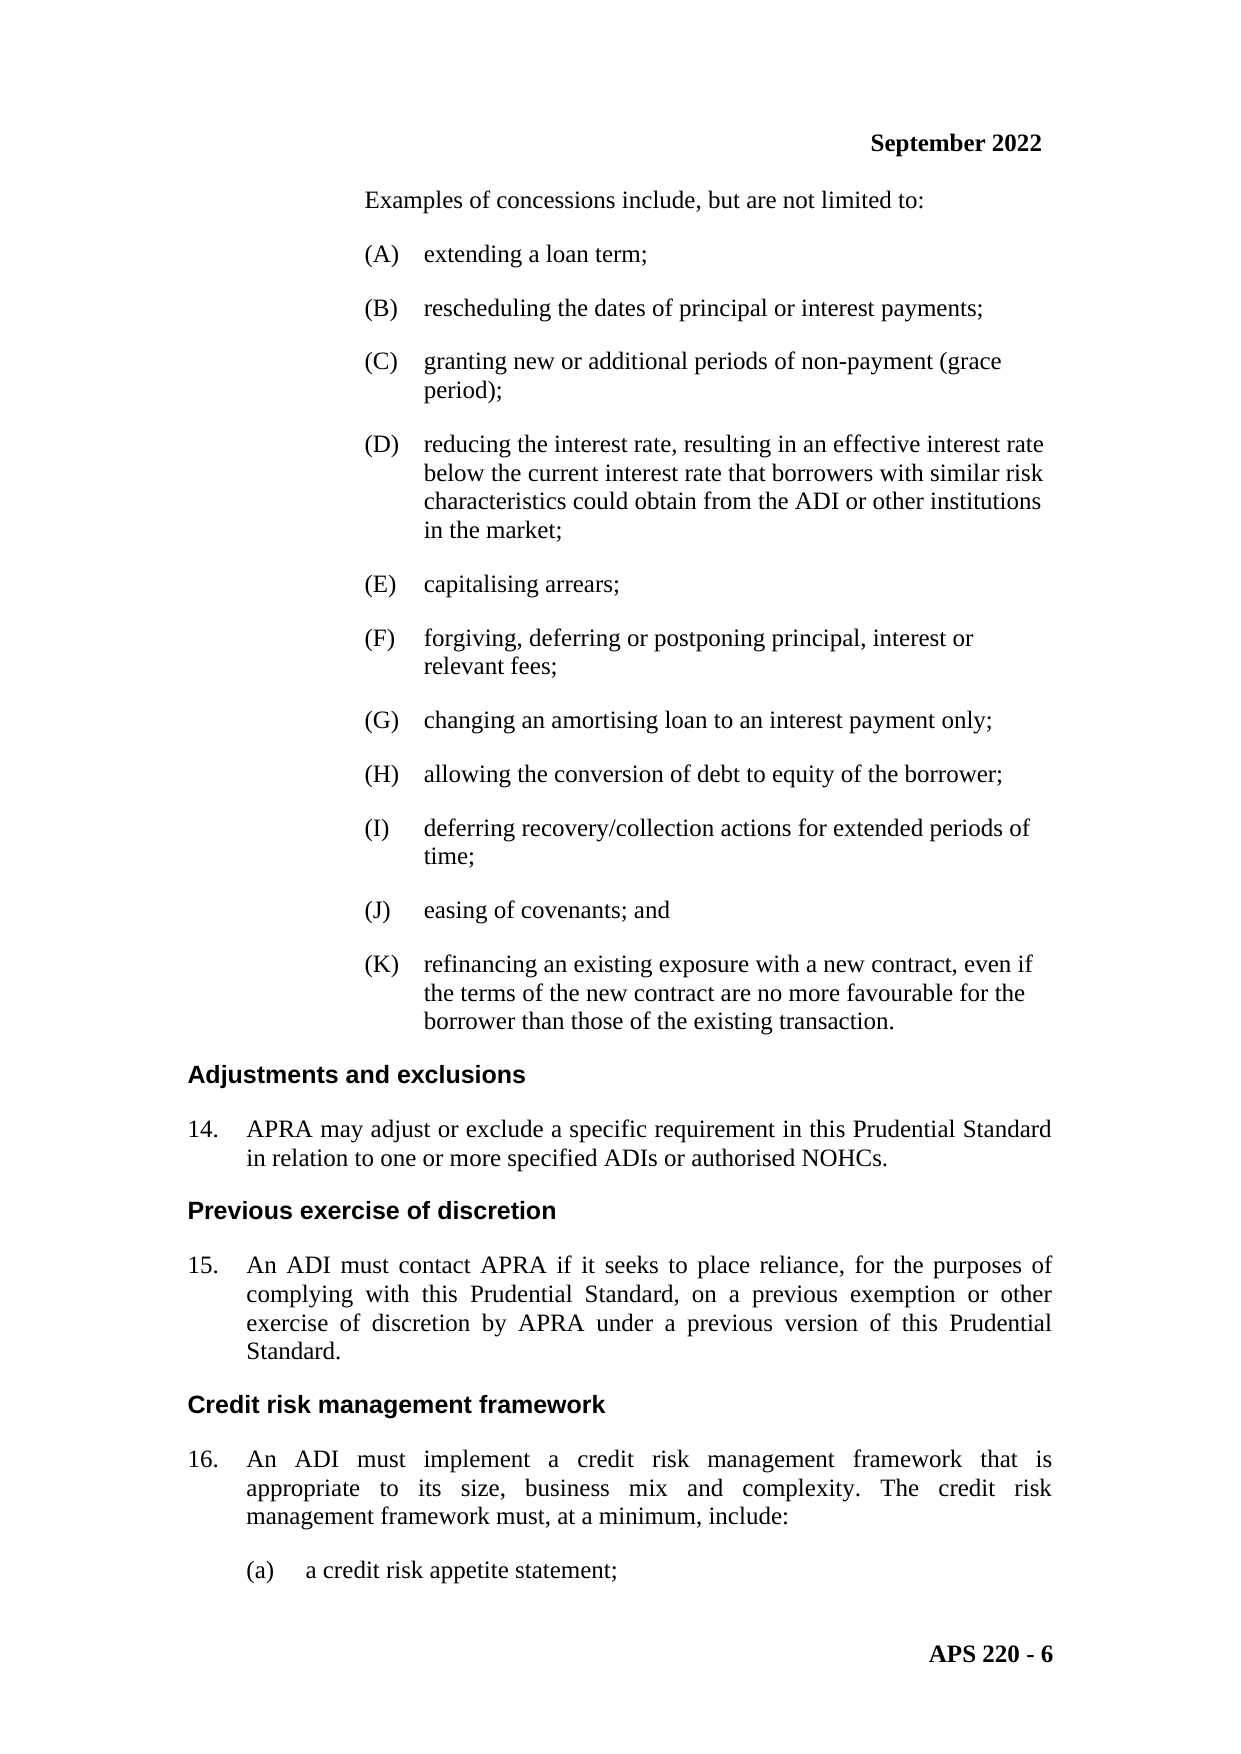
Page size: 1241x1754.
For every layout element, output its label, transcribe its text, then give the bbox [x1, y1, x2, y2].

list reducing the interest rate, resulting in an effective interest rate below the current interest rate that borrowers with similar risk characteristics could obtain from the ADI or other institutions in the market; [364, 429, 1053, 544]
list granting new or additional periods of non-payment (grace period); [364, 346, 1053, 404]
list allowing the conversion of debt to equity of the borrower; [364, 759, 1053, 788]
list changing an amortising loan to an interest payment only; [364, 705, 1053, 734]
text An ADI must implement a credit risk management framework that is appropriate to its size, business mix and complexity. The credit risk management framework must, at a minimum, include: [187, 1444, 1053, 1530]
list deferring recovery/collection actions for extended periods of time; [364, 813, 1053, 870]
list extending a loan term; [364, 239, 1053, 268]
list capitalising arrears; [364, 569, 1053, 598]
text An ADI must contact APRA if it seeks to place reliance, for the purposes of complying with this Prudential Standard, on a previous exemption or other exercise of discretion by APRA under a previous version of this Prudential Standard. [187, 1250, 1053, 1365]
list rescheduling the dates of principal or interest payments; [364, 293, 1053, 321]
text APRA may adjust or exclude a specific requirement in this Prudential Standard in relation to one or more specified ADIs or authorised NOHCs. [187, 1114, 1053, 1171]
list refinancing an existing exposure with a new contract, even if the terms of the new contract are no more favourable for the borrower than those of the existing transaction. [364, 949, 1053, 1035]
list Examples of concessions include, but are not limited to: [364, 185, 1053, 214]
subtitle Previous exercise of discretion [187, 1196, 1053, 1225]
list forgiving, deferring or postponing principal, interest or relevant fees; [364, 623, 1053, 680]
list easing of covenants; and [364, 895, 1053, 924]
text a credit risk appetite statement; [246, 1555, 1053, 1584]
subtitle Adjustments and exclusions [187, 1060, 1053, 1089]
subtitle Credit risk management framework [187, 1390, 1053, 1419]
